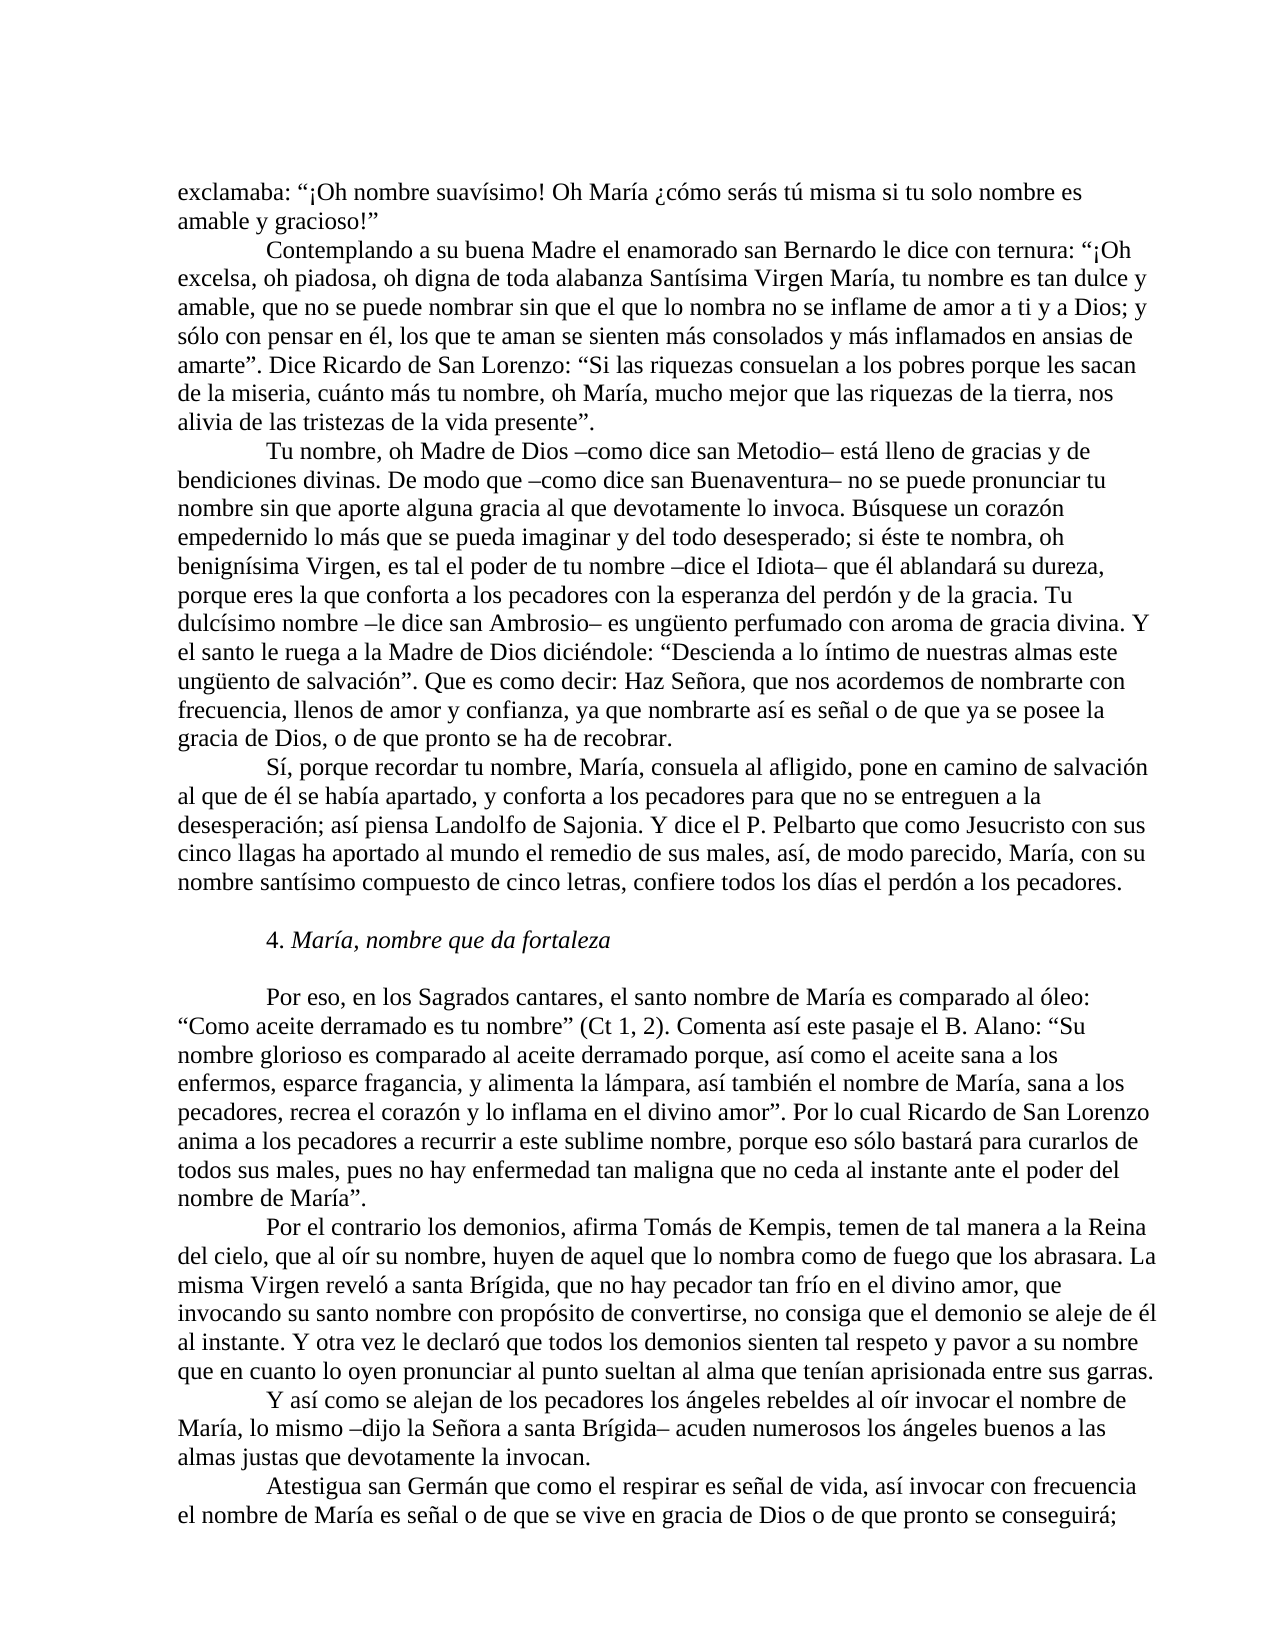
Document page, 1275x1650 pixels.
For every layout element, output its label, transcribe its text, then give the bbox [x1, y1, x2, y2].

text 4. María, nombre que da fortaleza [177, 925, 1157, 953]
text Tu nombre, oh Madre de Dios –como dice san Metodio– está lleno de gracias y de bendiciones divinas. De modo que –como dice san Buenaventura– no se puede pronunciar tu nombre sin que aporte alguna gracia al que devotamente lo invoca. Búsquese un corazón empedernido lo más que se pueda imaginar y del todo desesperado; si éste te nombra, oh benignísima Virgen, es tal el poder de tu nombre –dice el Idiota– que él ablandará su dureza, porque eres la que conforta a los pecadores con la esperanza del perdón y de la gracia. Tu dulcísimo nombre –le dice san Ambrosio– es ungüento perfumado con aroma de gracia divina. Y el santo le ruega a la Madre de Dios diciéndole: “Descienda a lo íntimo de nuestras almas este ungüento de salvación”. Que es como decir: Haz Señora, que nos acordemos de nombrarte con frecuencia, llenos de amor y confianza, ya que nombrarte así es señal o de que ya se posee la gracia de Dios, o de que pronto se ha de recobrar. [177, 436, 1157, 752]
text Sí, porque recordar tu nombre, María, consuela al afligido, pone en camino de salvación al que de él se había apartado, y conforta a los pecadores para que no se entreguen a la desesperación; así piensa Landolfo de Sajonia. Y dice el P. Pelbarto que como Jesucristo con sus cinco llagas ha aportado al mundo el remedio de sus males, así, de modo parecido, María, con su nombre santísimo compuesto de cinco letras, confiere todos los días el perdón a los pecadores. [177, 752, 1157, 896]
text Y así como se alejan de los pecadores los ángeles rebeldes al oír invocar el nombre de María, lo mismo –dijo la Señora a santa Brígida– acuden numerosos los ángeles buenos a las almas justas que devotamente la invocan. [177, 1385, 1157, 1471]
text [177, 1471, 1157, 1528]
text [177, 177, 1157, 235]
text Por el contrario los demonios, afirma Tomás de Kempis, temen de tal manera a la Reina del cielo, que al oír su nombre, huyen de aquel que lo nombra como de fuego que los abrasara. La misma Virgen reveló a santa Brígida, que no hay pecador tan frío en el divino amor, que invocando su santo nombre con propósito de convertirse, no consiga que el demonio se aleje de él al instante. Y otra vez le declaró que todos los demonios sienten tal respeto y pavor a su nombre que en cuanto lo oyen pronunciar al punto sueltan al alma que tenían aprisionada entre sus garras. [177, 1212, 1157, 1385]
text Contemplando a su buena Madre el enamorado san Bernardo le dice con ternura: “¡Oh excelsa, oh piadosa, oh digna de toda alabanza Santísima Virgen María, tu nombre es tan dulce y amable, que no se puede nombrar sin que el que lo nombra no se inflame de amor a ti y a Dios; y sólo con pensar en él, los que te aman se sienten más consolados y más inflamados en ansias de amarte”. Dice Ricardo de San Lorenzo: “Si las riquezas consuelan a los pobres porque les sacan de la miseria, cuánto más tu nombre, oh María, mucho mejor que las riquezas de la tierra, nos alivia de las tristezas de la vida presente”. [177, 235, 1157, 436]
text Por eso, en los Sagrados cantares, el santo nombre de María es comparado al óleo: “Como aceite derramado es tu nombre” (Ct 1, 2). Comenta así este pasaje el B. Alano: “Su nombre glorioso es comparado al aceite derramado porque, así como el aceite sana a los enfermos, esparce fragancia, y alimenta la lámpara, así también el nombre de María, sana a los pecadores, recrea el corazón y lo inflama en el divino amor”. Por lo cual Ricardo de San Lorenzo anima a los pecadores a recurrir a este sublime nombre, porque eso sólo bastará para curarlos de todos sus males, pues no hay enfermedad tan maligna que no ceda al instante ante el poder del nombre de María”. [177, 982, 1157, 1212]
